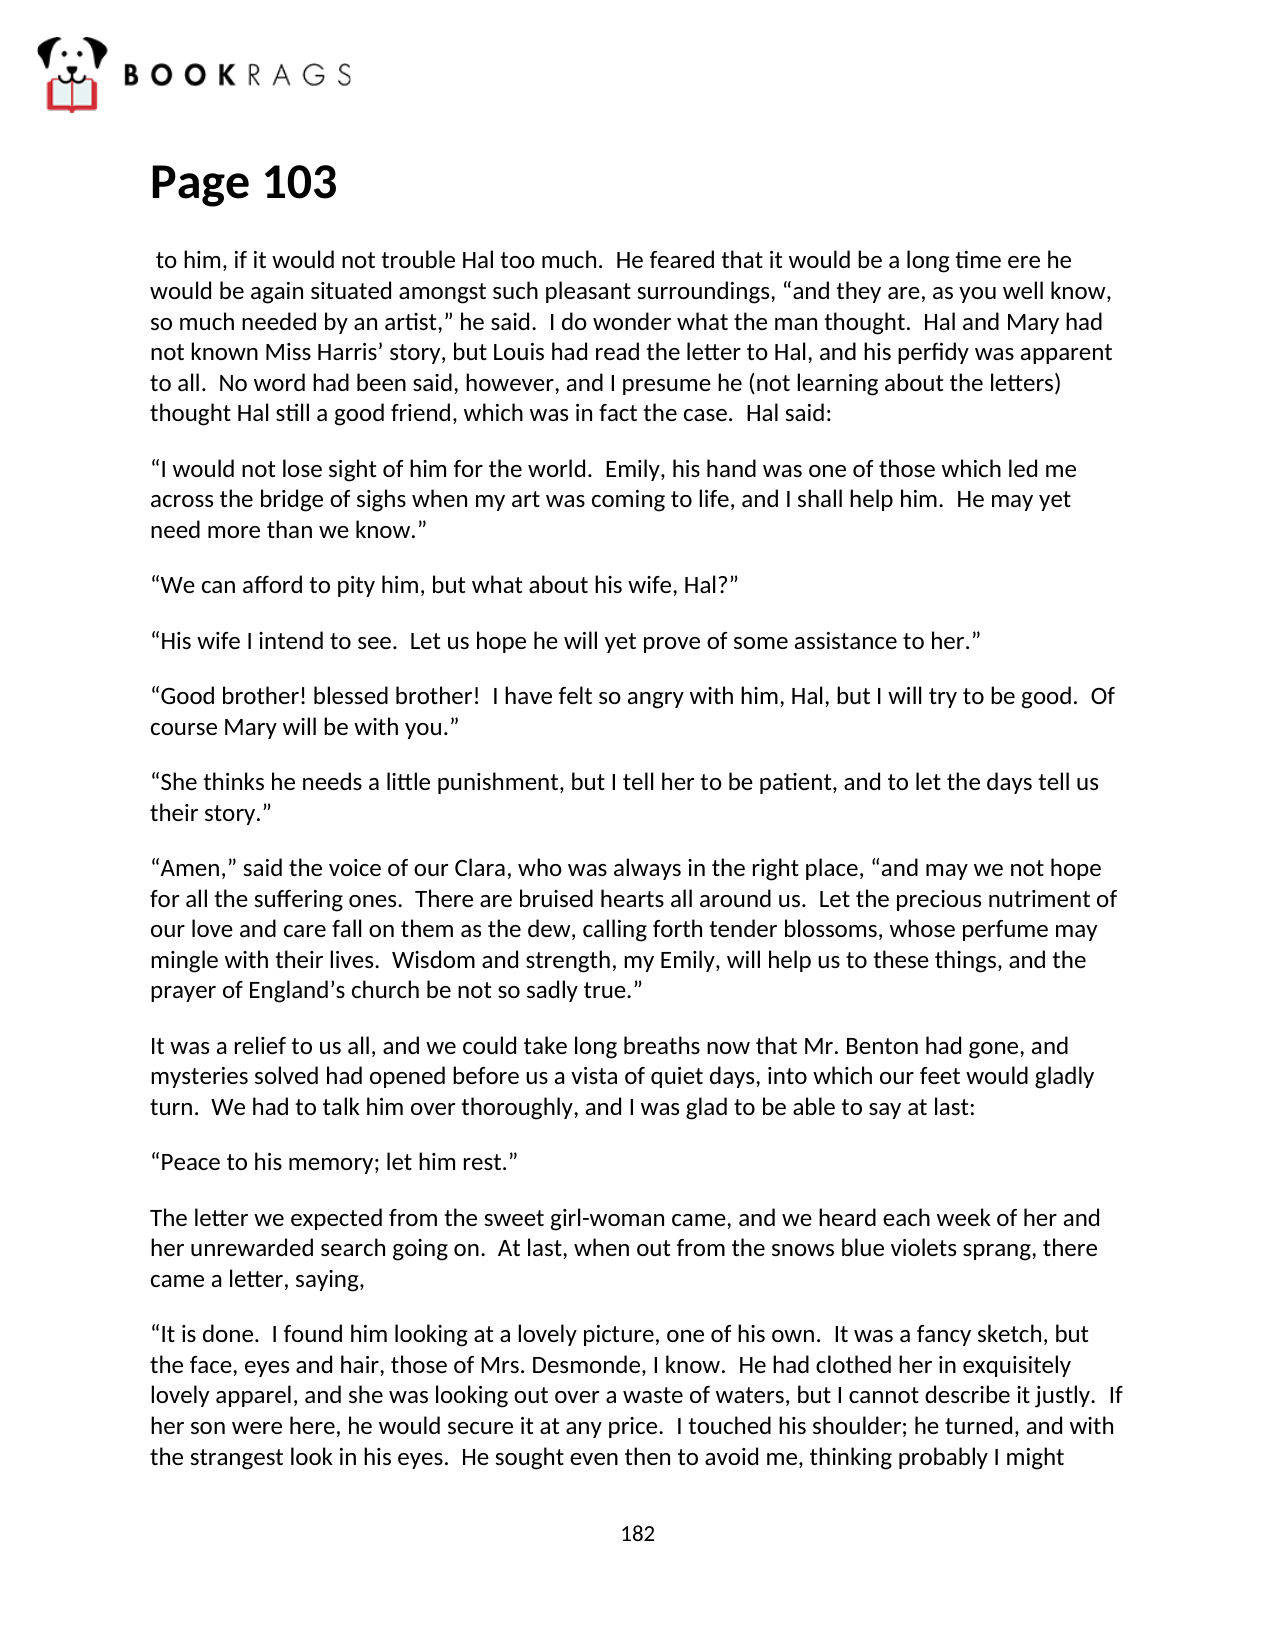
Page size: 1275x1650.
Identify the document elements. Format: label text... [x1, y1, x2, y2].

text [150, 1319, 1125, 1471]
text “Good brother! blessed brother! I have felt so angry with him, Hal, but I will try to be good. Of course Mary will be with you.” [150, 680, 1125, 741]
text “I would not lose sight of him for the world. Emily, his hand was one of those which led me across the bridge of sighs when my art was coming to life, and I shall help him. He may yet need more than we know.” [150, 453, 1125, 544]
text “She thinks he needs a little punishment, but I tell her to be patient, and to let the days tell us their story.” [150, 766, 1125, 827]
text “Peace to his memory; let him rest.” [150, 1147, 1125, 1177]
text to him, if it would not trouble Hal too much. He feared that it would be a long time ere he would be again situated amongst such pleasant surroundings, “and they are, as you well know, so much needed by an artist,” he said. I do wonder what the man thought. Hal and Mary had not known Miss Harris’ story, but Louis had read the letter to Hal, and his perfidy was apparent to all. No word had been said, however, and I presume he (not learning about the letters) thought Hal still a good friend, which was in fact the case. Hal said: [150, 244, 1125, 428]
text Page 103 [150, 150, 1125, 211]
text The letter we expected from the sweet girl-woman came, and we heard each week of her and her unrewarded search going on. At last, when out from the snows blue violets sprang, there came a letter, saying, [150, 1202, 1125, 1294]
picture [37, 37, 351, 113]
text It was a relief to us all, and we could take long breaths now that Mr. Benton had gone, and mysteries solved had opened before us a vista of quiet days, into which our feet would gladly turn. We had to talk him over thoroughly, and I was glad to be able to say at last: [150, 1030, 1125, 1122]
text “Amen,” said the voice of our Clara, who was always in the right place, “and may we not hope for all the suffering ones. There are bruised hearts all around us. Let the precious nutriment of our love and care fall on them as the dew, calling forth tender blossoms, whose perfume may mingle with their lives. Wisdom and strength, my Emily, will help us to these things, and the prayer of England’s church be not so sadly true.” [150, 852, 1125, 1005]
text “We can afford to pity him, but what about his wife, Hal?” [150, 569, 1125, 600]
text “His wife I intend to see. Let us hope he will yet prove of some assistance to her.” [150, 625, 1125, 655]
